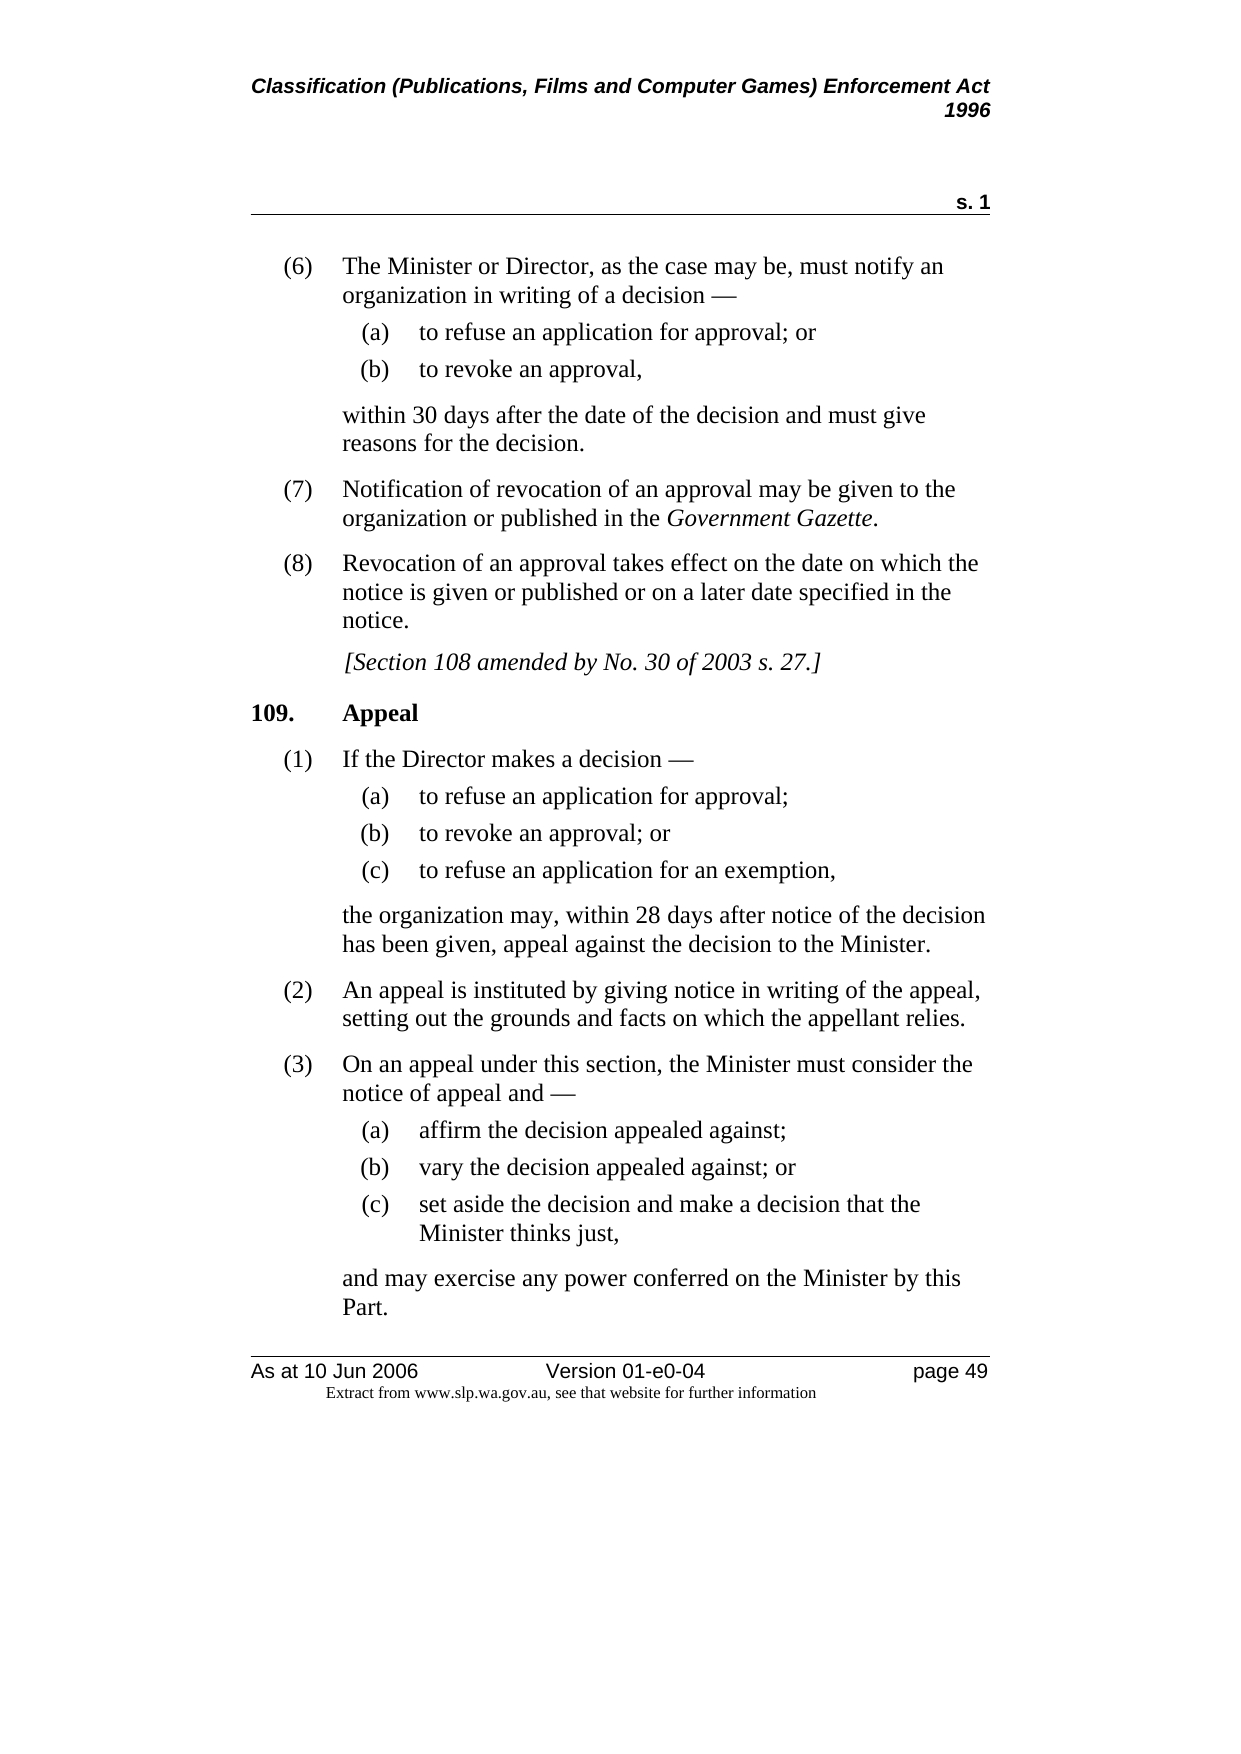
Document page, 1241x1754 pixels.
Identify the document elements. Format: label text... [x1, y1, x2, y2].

text (b) to revoke an approval; or [251, 818, 990, 847]
text (a) affirm the decision appealed against; [251, 1115, 990, 1143]
text (1) If the Director makes a decision — [251, 744, 990, 773]
text the organization may, within 28 days after notice of the decision has been given, appeal against the decision to the Minister. [251, 901, 990, 958]
text (a) to refuse an application for approval; or [251, 317, 990, 346]
text within 30 days after the date of the decision and must give reasons for the decision. [251, 400, 990, 457]
subtitle 109. Appeal [251, 698, 990, 727]
text (a) to refuse an application for approval; [251, 781, 990, 810]
text (7) Notification of revocation of an approval may be given to the organization or published in the Government Gazette. [251, 474, 990, 531]
text (b) vary the decision appealed against; or [251, 1152, 990, 1181]
text (8) Revocation of an approval takes effect on the date on which the notice is given or published or on a later date specified in the notice. [251, 548, 990, 634]
text (6) The Minister or Director, as the case may be, must notify an organization in writing of a decision — [251, 251, 990, 309]
text (c) to refuse an application for an exemption, [251, 855, 990, 884]
text (2) An appeal is instituted by giving notice in writing of the appeal, setting out the grounds and facts on which the appellant relies. [251, 975, 990, 1032]
text (3) On an appeal under this section, the Minister must consider the notice of appeal and — [251, 1049, 990, 1106]
text and may exercise any power conferred on the Minister by this Part. [251, 1263, 990, 1321]
text [Section 108 amended by No. 30 of 2003 s. 27.] [251, 647, 990, 676]
text (c) set aside the decision and make a decision that the Minister thinks just, [251, 1189, 990, 1246]
text (b) to revoke an approval, [251, 354, 990, 383]
